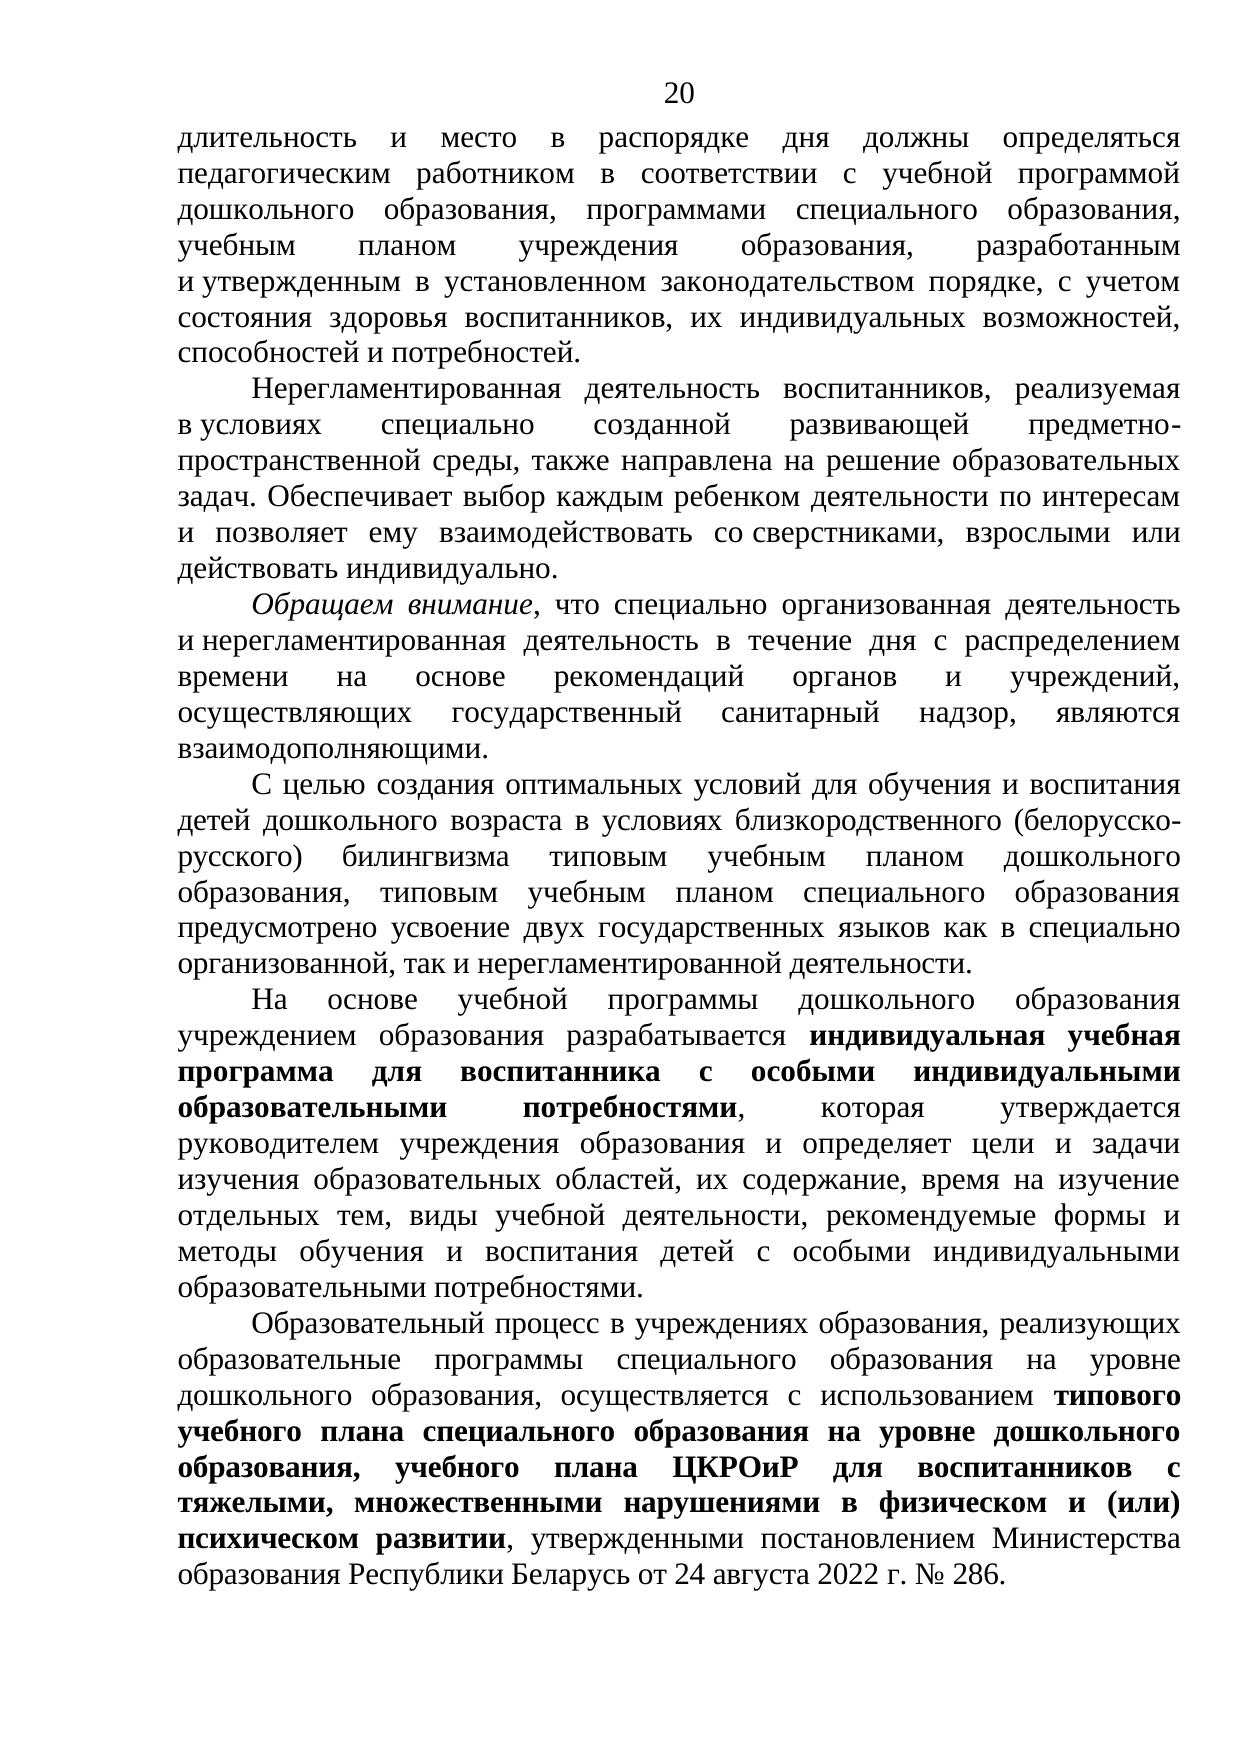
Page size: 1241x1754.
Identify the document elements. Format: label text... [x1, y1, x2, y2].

text Образовательный процесс в учреждениях образования, реализующих образовательные программы специального образования на уровне дошкольного образования, осуществляется с использованием типового учебного плана специального образования на уровне дошкольного образования, учебного плана ЦКРОиР для воспитанников с тяжелыми, множественными нарушениями в физическом и (или) психическом развитии, утвержденными постановлением Министерства образования Республики Беларусь от 24 августа 2022 г. № 286. [177, 1304, 1181, 1592]
text Обращаем внимание, что специально организованная деятельность и нерегламентированная деятельность в течение дня с распределением времени на основе рекомендаций органов и учреждений, осуществляющих государственный санитарный надзор, являются взаимодополняющими. [177, 585, 1181, 765]
text На основе учебной программы дошкольного образования учреждением образования разрабатывается индивидуальная учебная программа для воспитанника с особыми индивидуальными образовательными потребностями, которая утверждается руководителем учреждения образования и определяет цели и задачи изучения образовательных областей, их содержание, время на изучение отдельных тем, виды учебной деятельности, рекомендуемые формы и методы обучения и воспитания детей с особыми индивидуальными образовательными потребностями. [177, 981, 1181, 1304]
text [177, 118, 1181, 370]
text С целью создания оптимальных условий для обучения и воспитания детей дошкольного возраста в условиях близкородственного (белорусско­русского) билингвизма типовым учебным планом дошкольного образования, типовым учебным планом специального образования предусмотрено усвоение двух государственных языков как в специально организованной, так и нерегламентированной деятельности. [177, 765, 1181, 981]
text Нерегламентированная деятельность воспитанников, реализуемая в условиях специально созданной развивающей предметно­пространственной среды, также направлена на решение образовательных задач. Обеспечивает выбор каждым ребенком деятельности по интересам и позволяет ему взаимодействовать со сверстниками, взрослыми или действовать индивидуально. [177, 370, 1181, 585]
